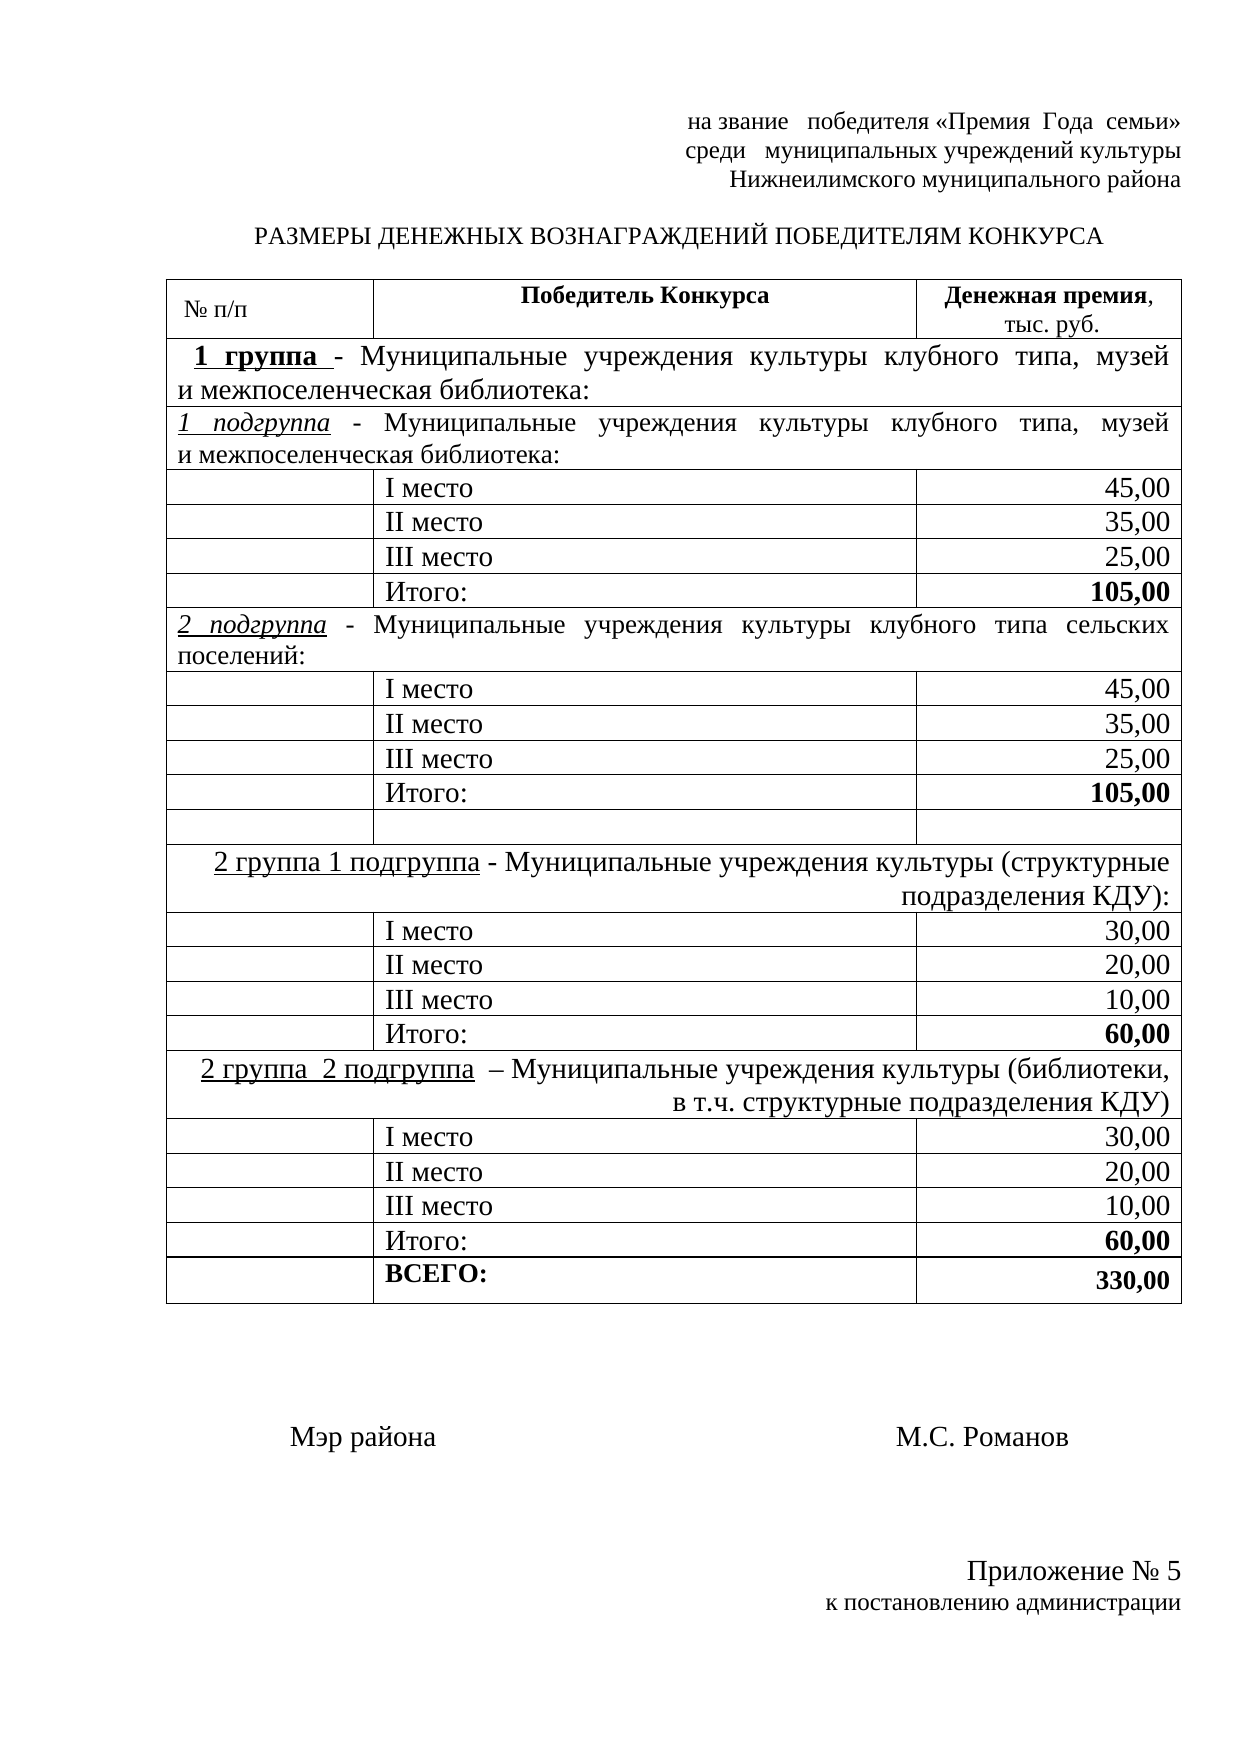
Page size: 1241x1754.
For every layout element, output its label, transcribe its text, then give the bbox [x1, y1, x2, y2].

text Мэр района М.С. Романов [177, 1419, 1181, 1452]
table_cell 25,00 [917, 741, 1181, 774]
text на звание победителя «Премия Года семьи» [177, 106, 1181, 135]
table_cell II место [374, 505, 916, 538]
table_cell II место [374, 947, 916, 981]
table_cell I место [374, 470, 916, 503]
table_cell [167, 1188, 373, 1222]
table_header Денежная премия, тыс. руб. [917, 280, 1181, 337]
table_cell [167, 539, 373, 573]
table_cell 45,00 [917, 470, 1181, 503]
table_cell 2 подгруппа - Муниципальные учреждения культуры клубного типа сельских поселений: [167, 608, 1181, 671]
table_cell 60,00 [917, 1223, 1181, 1256]
table_header Победитель Конкурса [374, 280, 916, 337]
table_cell [374, 810, 916, 843]
table_cell I место [374, 672, 916, 705]
table_cell 20,00 [917, 1154, 1181, 1187]
table_cell 30,00 [917, 1119, 1181, 1153]
table_cell Итого: [374, 574, 916, 607]
table_cell III место [374, 539, 916, 573]
table_cell 105,00 [917, 775, 1181, 809]
table_cell Итого: [374, 1223, 916, 1256]
text Нижнеилимского муниципального района [177, 164, 1181, 193]
table_cell [167, 574, 373, 607]
table_cell 1 подгруппа - Муниципальные учреждения культуры клубного типа, музей и межпоселенческая библиотека: [167, 407, 1181, 469]
table_cell [167, 470, 373, 503]
table_cell I место [374, 913, 916, 946]
table_cell II место [374, 706, 916, 740]
table_cell [167, 505, 373, 538]
table_cell ВСЕГО: [374, 1258, 916, 1303]
table_cell [167, 1154, 373, 1187]
table_cell 2 группа 2 подгруппа – Муниципальные учреждения культуры (библиотеки, в т.ч. структурные подразделения КДУ) [167, 1051, 1181, 1118]
table_cell 30,00 [917, 913, 1181, 946]
text среди муниципальных учреждений культуры [177, 135, 1181, 164]
table_cell 20,00 [917, 947, 1181, 981]
table_cell III место [374, 982, 916, 1015]
table_cell [167, 982, 373, 1015]
table_cell 105,00 [917, 574, 1181, 607]
table_cell 330,00 [917, 1258, 1181, 1303]
table_cell 35,00 [917, 505, 1181, 538]
table_cell [167, 810, 373, 843]
table_header № п/п [167, 280, 373, 337]
table_cell 25,00 [917, 539, 1181, 573]
table_cell I место [374, 1119, 916, 1153]
text РАЗМЕРЫ ДЕНЕЖНЫХ ВОЗНАГРАЖДЕНИЙ ПОБЕДИТЕЛЯМ КОНКУРСА [177, 221, 1181, 250]
table_cell [167, 947, 373, 981]
table_cell [917, 810, 1181, 843]
table_cell [167, 1119, 373, 1153]
table_cell III место [374, 1188, 916, 1222]
table_cell [167, 913, 373, 946]
table_cell [167, 706, 373, 740]
table_cell [167, 1258, 373, 1303]
table_cell 35,00 [917, 706, 1181, 740]
table_cell [167, 672, 373, 705]
table_cell 2 группа 1 подгруппа - Муниципальные учреждения культуры (структурные подразделения КДУ): [167, 845, 1181, 912]
table_cell 1 группа - Муниципальные учреждения культуры клубного типа, музей и межпоселенческая библиотека: [167, 339, 1181, 406]
table_cell Итого: [374, 1016, 916, 1050]
table_cell III место [374, 741, 916, 774]
table_cell [167, 775, 373, 809]
table_cell 45,00 [917, 672, 1181, 705]
table_cell II место [374, 1154, 916, 1187]
table_cell [167, 741, 373, 774]
table_cell 10,00 [917, 1188, 1181, 1222]
table_cell 10,00 [917, 982, 1181, 1015]
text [177, 1553, 1181, 1615]
table_cell Итого: [374, 775, 916, 809]
table_cell 60,00 [917, 1016, 1181, 1050]
table_cell [167, 1223, 373, 1256]
table_cell [167, 1016, 373, 1050]
